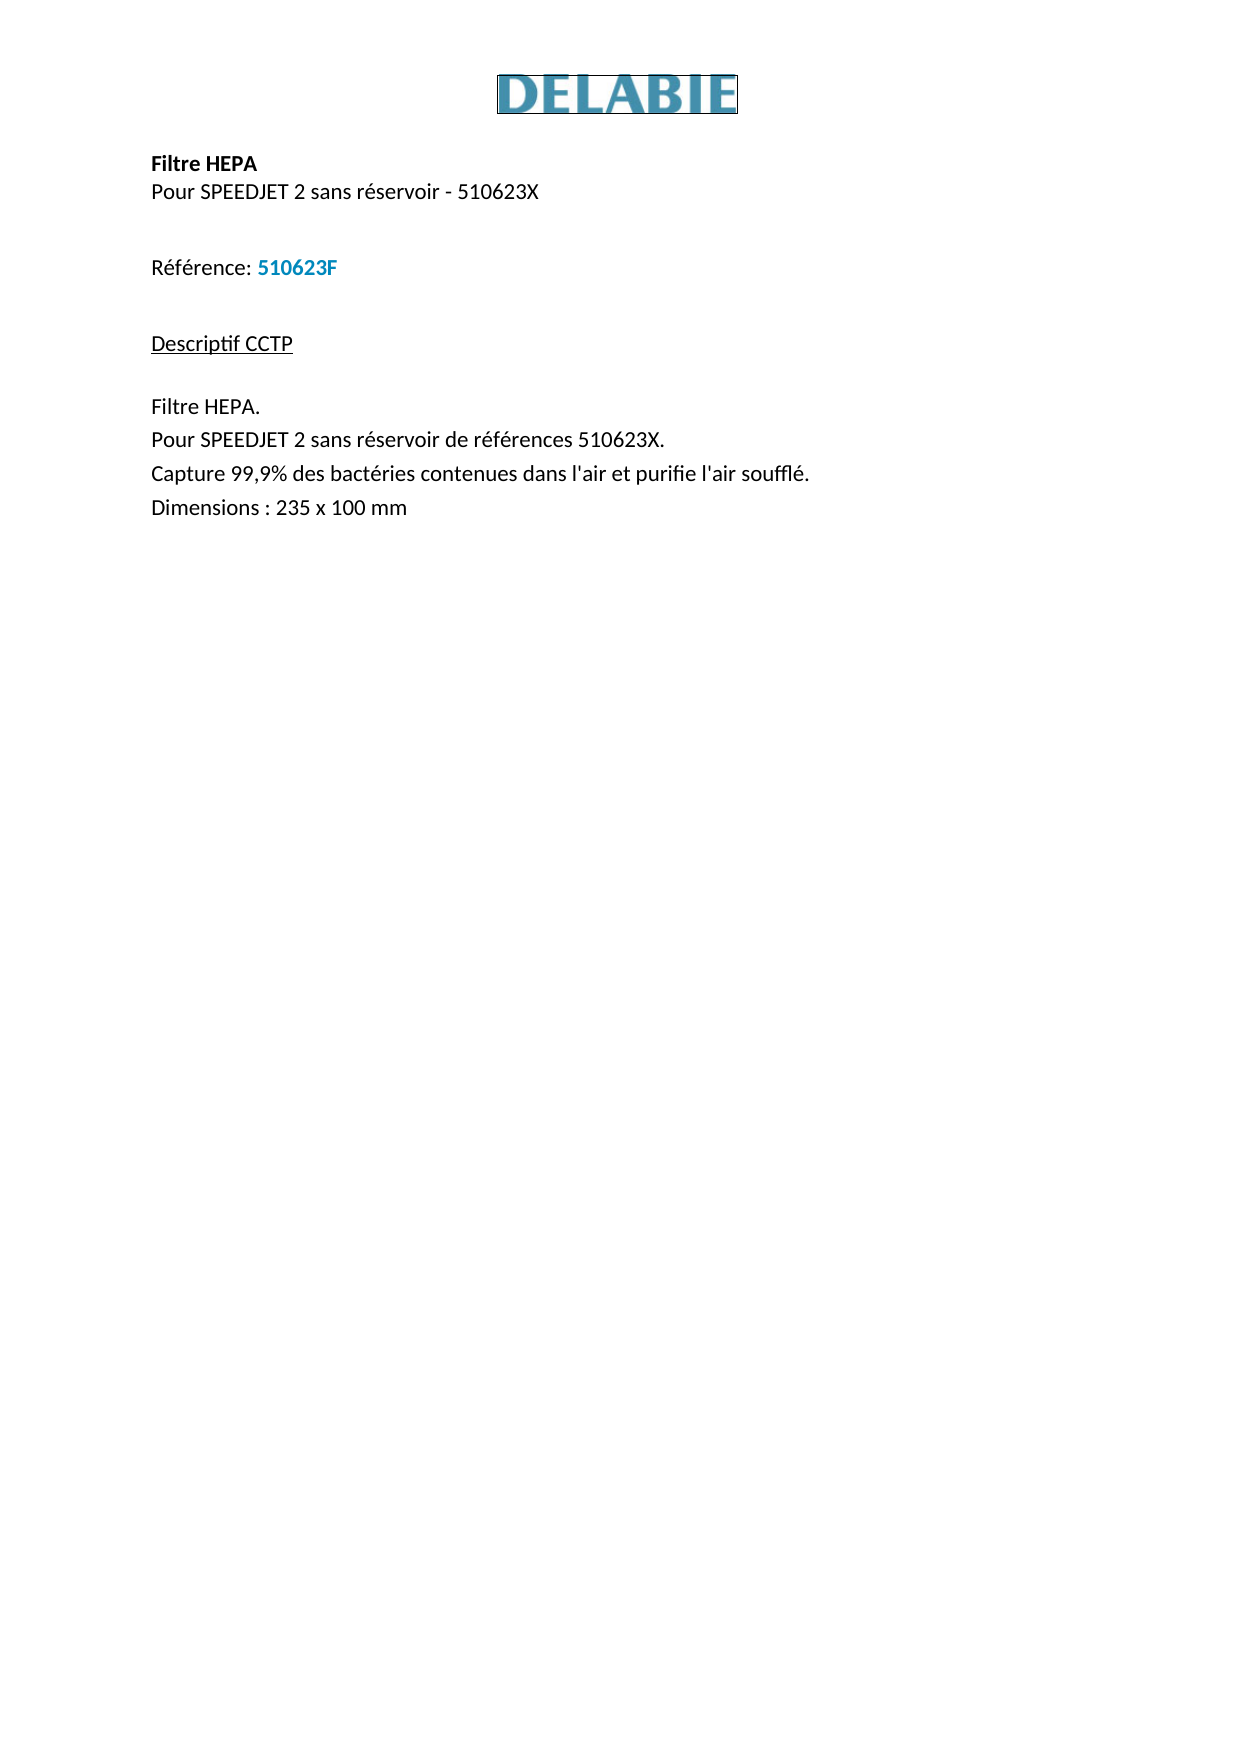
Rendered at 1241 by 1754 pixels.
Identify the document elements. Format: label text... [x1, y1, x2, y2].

text Pour SPEEDJET 2 sans réservoir - 510623X [151, 177, 1084, 205]
text Pour SPEEDJET 2 sans réservoir de références 510623X. [151, 426, 1084, 453]
text Filtre HEPA [151, 149, 1084, 177]
text Filtre HEPA. [151, 392, 1084, 420]
text Dimensions : 235 x 100 mm [151, 493, 1084, 521]
text Capture 99,9% des bactéries contenues dans l'air et purifie l'air soufflé. [151, 459, 1084, 487]
picture [498, 76, 737, 113]
text Référence: 510623F [151, 253, 1084, 281]
text Descriptif CCTP [151, 329, 1084, 357]
